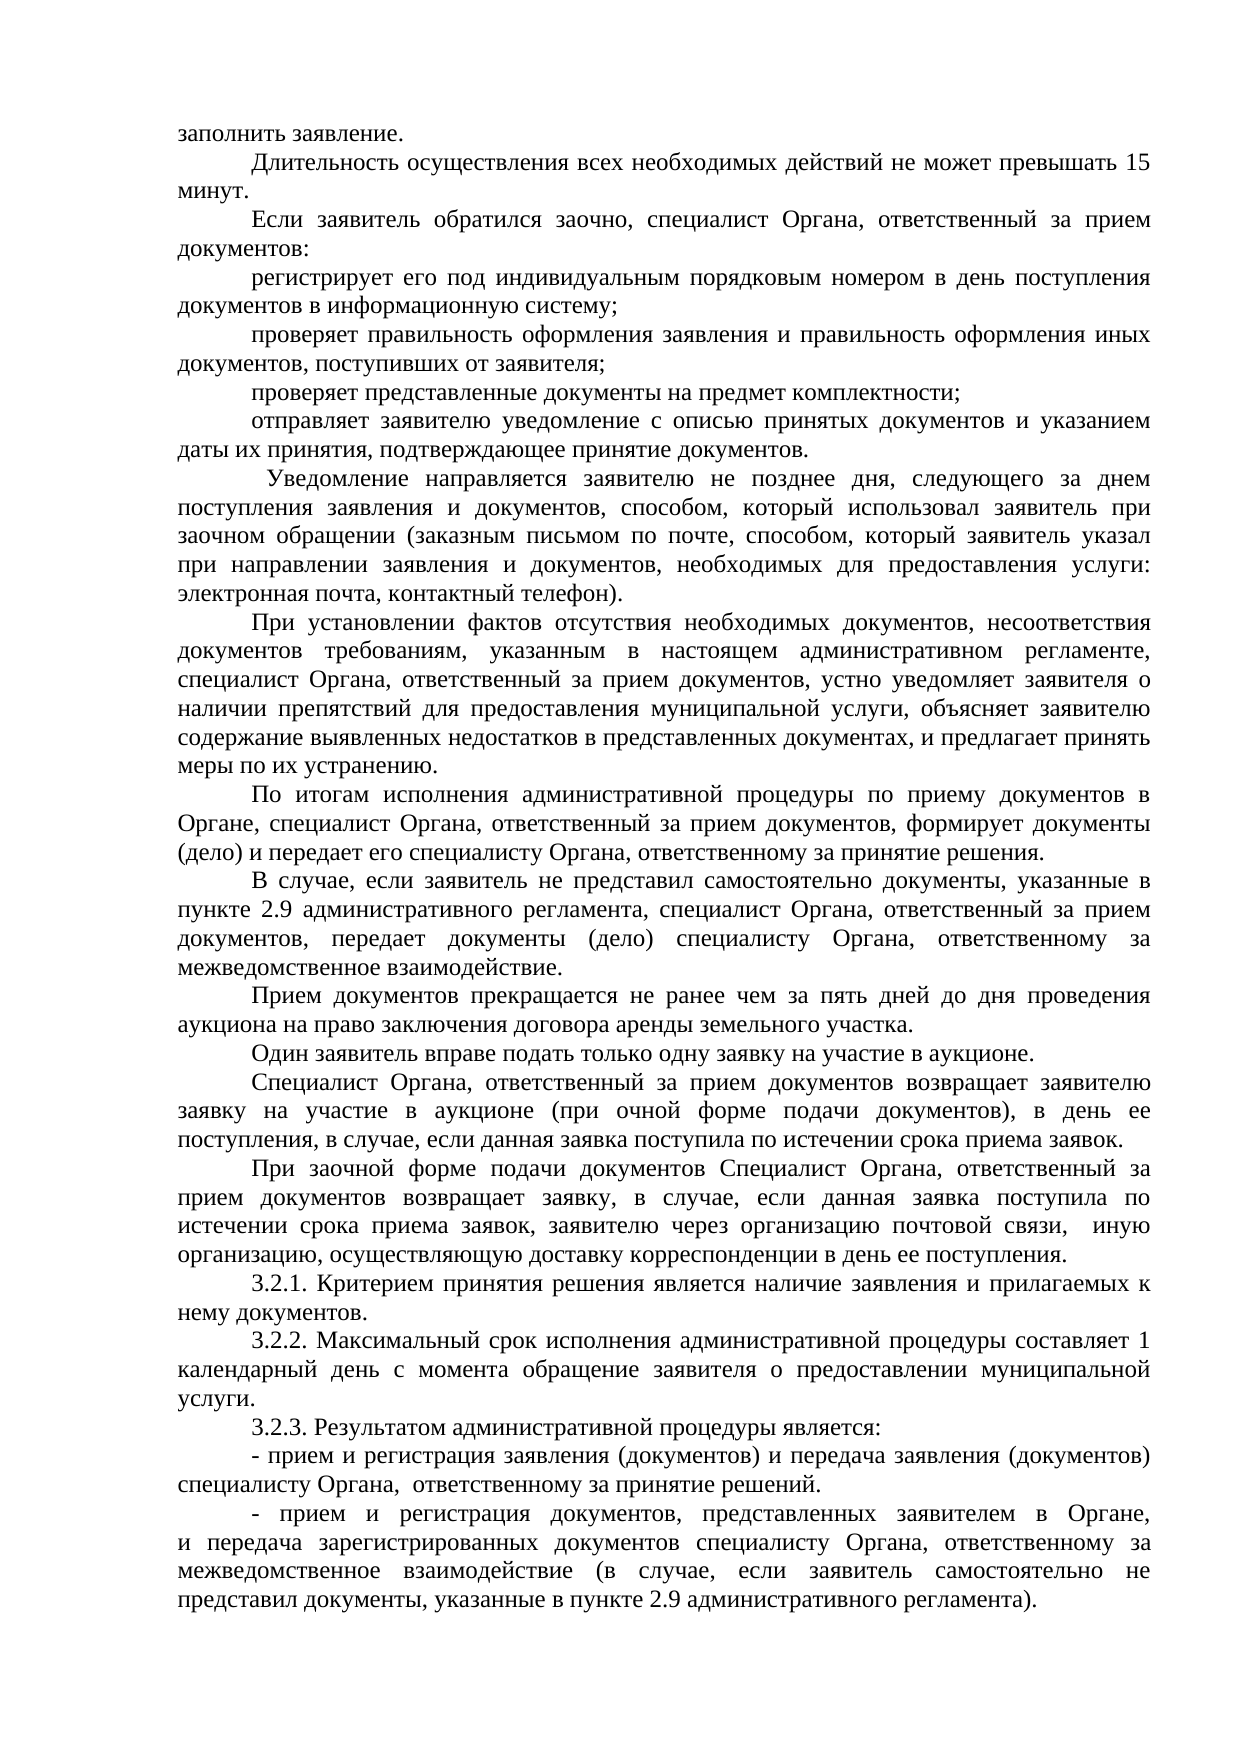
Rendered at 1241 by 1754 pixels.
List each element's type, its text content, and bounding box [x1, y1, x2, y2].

text регистрирует его под индивидуальным порядковым номером в день поступления документов в информационную систему; [177, 262, 1152, 319]
text Один заявитель вправе подать только одну заявку на участие в аукционе. [177, 1038, 1152, 1067]
text При установлении фактов отсутствия необходимых документов, несоответствия документов требованиям, указанным в настоящем административном регламенте, специалист Органа, ответственный за прием документов, устно уведомляет заявителя о наличии препятствий для предоставления муниципальной услуги, объясняет заявителю содержание выявленных недостатков в представленных документах, и предлагает принять меры по их устранению. [177, 607, 1152, 779]
text При заочной форме подачи документов Специалист Органа, ответственный за прием документов возвращает заявку, в случае, если данная заявка поступила по истечении срока приема заявок, заявителю через организацию почтовой связи, иную организацию, осуществляющую доставку корреспонденции в день ее поступления. [177, 1153, 1152, 1268]
text Длительность осуществления всех необходимых действий не может превышать 15 минут. [177, 147, 1152, 204]
text отправляет заявителю уведомление с описью принятых документов и указанием даты их принятия, подтверждающее принятие документов. [177, 406, 1152, 463]
text По итогам исполнения административной процедуры по приему документов в Органе, специалист Органа, ответственный за прием документов, формирует документы (дело) и передает его специалисту Органа, ответственному за принятие решения. [177, 779, 1152, 866]
text Если заявитель обратился заочно, специалист Органа, ответственный за прием документов: [177, 204, 1152, 262]
text Уведомление направляется заявителю не позднее дня, следующего за днем поступления заявления и документов, способом, который использовал заявитель при заочном обращении (заказным письмом по почте, способом, который заявитель указал при направлении заявления и документов, необходимых для предоставления услуги: электронная почта, контактный телефон). [177, 463, 1152, 607]
text 3.2.1. Критерием принятия решения является наличие заявления и прилагаемых к нему документов. [177, 1268, 1152, 1326]
text 3.2.3. Результатом административной процедуры является: [177, 1412, 1152, 1441]
text Прием документов прекращается не ранее чем за пять дней до дня проведения аукциона на право заключения договора аренды земельного участка. [177, 981, 1152, 1038]
text проверяет правильность оформления заявления и правильность оформления иных документов, поступивших от заявителя; [177, 319, 1152, 377]
text 3.2.2. Максимальный срок исполнения административной процедуры составляет 1 календарный день с момента обращение заявителя о предоставлении муниципальной услуги. [177, 1326, 1152, 1412]
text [177, 118, 1152, 147]
text - прием и регистрация заявления (документов) и передача заявления (документов) специалисту Органа, ответственному за принятие решений. [177, 1441, 1152, 1498]
text В случае, если заявитель не представил самостоятельно документы, указанные в пункте 2.9 административного регламента, специалист Органа, ответственный за прием документов, передает документы (дело) специалисту Органа, ответственному за межведомственное взаимодействие. [177, 866, 1152, 981]
text - прием и регистрация документов, представленных заявителем в Органе, и передача зарегистрированных документов специалисту Органа, ответственному за межведомственное взаимодействие (в случае, если заявитель самостоятельно не представил документы, указанные в пункте 2.9 административного регламента). [177, 1498, 1152, 1613]
text Специалист Органа, ответственный за прием документов возвращает заявителю заявку на участие в аукционе (при очной форме подачи документов), в день ее поступления, в случае, если данная заявка поступила по истечении срока приема заявок. [177, 1067, 1152, 1153]
text проверяет представленные документы на предмет комплектности; [177, 377, 1152, 406]
